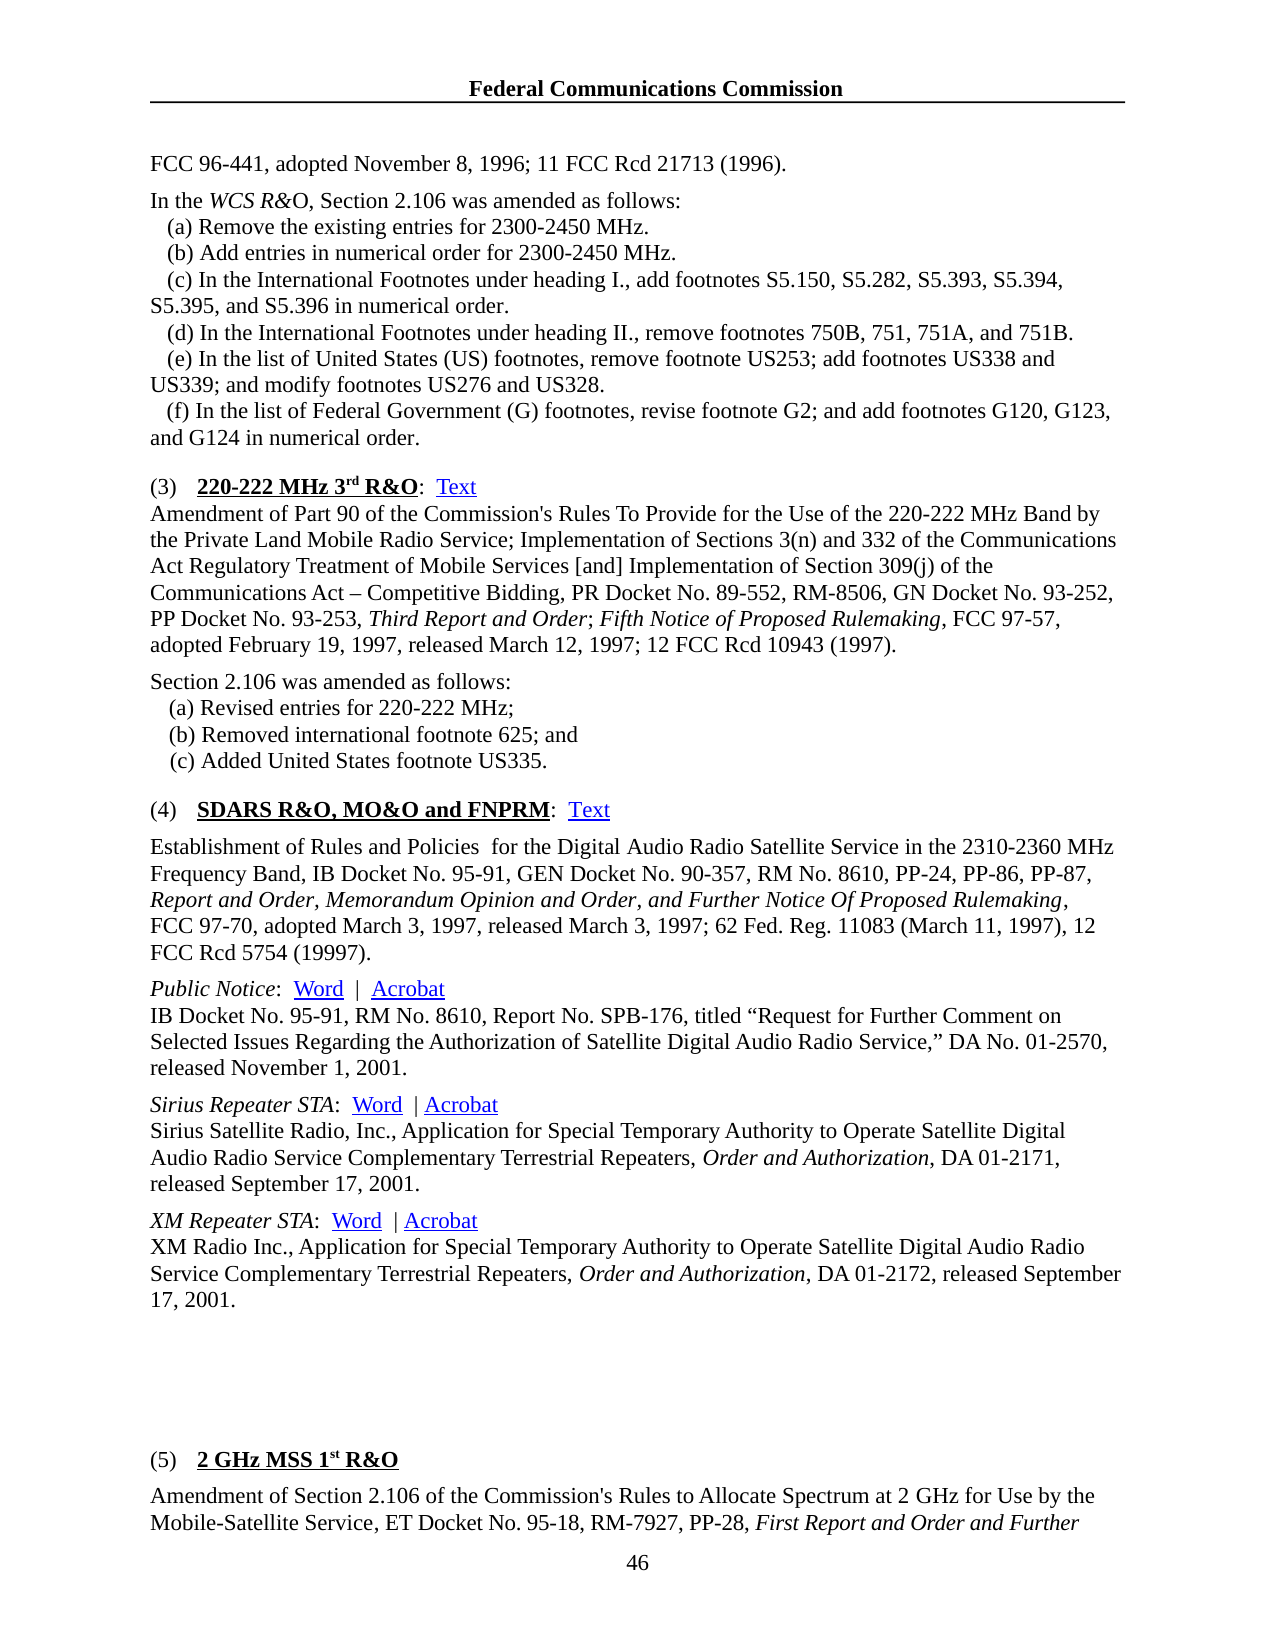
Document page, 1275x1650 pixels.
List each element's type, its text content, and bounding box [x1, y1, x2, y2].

text (b) Add entries in numerical order for 2300-2450 MHz. [150, 239, 1125, 266]
text (f) In the list of Federal Government (G) footnotes, revise footnote G2; and add footnotes G120, G123, and G124 in numerical order. [150, 398, 1125, 450]
text (c) Added United States footnote US335. [150, 747, 1125, 773]
text XM Repeater STA: Word | Acrobat [150, 1207, 1125, 1233]
text (e) In the list of United States (US) footnotes, remove footnote US253; add footnotes US338 and US339; and modify footnotes US276 and US328. [150, 345, 1125, 398]
text (3) 220-222 MHz 3rd R&O: Text [150, 473, 1125, 499]
text Public Notice: Word | Acrobat [150, 975, 1125, 1002]
text In the WCS R&O, Section 2.106 was amended as follows: [150, 187, 1125, 213]
text (d) In the International Footnotes under heading II., remove footnotes 750B, 751, 751A, and 751B. [150, 318, 1125, 345]
text Establishment of Rules and Policies for the Digital Audio Radio Satellite Service in the 2310-2360 MHz Frequency Band, IB Docket No. 95-91, GEN Docket No. 90-357, RM No. 8610, PP-24, PP-86, PP-87, Report and Order, Memorandum Opinion and Order, and Further Notice Of Proposed Rulemaking, FCC 97-70, adopted March 3, 1997, released March 3, 1997; 62 Fed. Reg. 11083 (March 11, 1997), 12 FCC Rcd 5754 (19997). [150, 833, 1125, 965]
text Sirius Repeater STA: Word | Acrobat [150, 1091, 1125, 1118]
text (b) Removed international footnote 625; and [150, 721, 1125, 747]
text (c) In the International Footnotes under heading I., add footnotes S5.150, S5.282, S5.393, S5.394, S5.395, and S5.396 in numerical order. [150, 266, 1125, 318]
text IB Docket No. 95-91, RM No. 8610, Report No. SPB-176, titled “Request for Further Comment on Selected Issues Regarding the Authorization of Satellite Digital Audio Radio Service,” DA No. 01-2570, released November 1, 2001. [150, 1002, 1125, 1081]
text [150, 1482, 1125, 1535]
text Amendment of Part 90 of the Commission's Rules To Provide for the Use of the 220-222 MHz Band by the Private Land Mobile Radio Service; Implementation of Sections 3(n) and 332 of the Communications Act Regulatory Treatment of Mobile Services [and] Implementation of Section 309(j) of the Communications Act – Competitive Bidding, PR Docket No. 89-552, RM-8506, GN Docket No. 93-252, PP Docket No. 93-253, Third Report and Order; Fifth Notice of Proposed Rulemaking, FCC 97-57, adopted February 19, 1997, released March 12, 1997; 12 FCC Rcd 10943 (1997). [150, 499, 1125, 658]
text (a) Revised entries for 220-222 MHz; [150, 694, 1125, 721]
text FCC 96-441, adopted November 8, 1996; 11 FCC Rcd 21713 (1996). [150, 150, 1125, 176]
text (4) SDARS R&O, MO&O and FNPRM: Text [150, 796, 1125, 823]
text (a) Remove the existing entries for 2300-2450 MHz. [150, 213, 1125, 239]
text XM Radio Inc., Application for Special Temporary Authority to Operate Satellite Digital Audio Radio Service Complementary Terrestrial Repeaters, Order and Authorization, DA 01-2172, released September 17, 2001. [150, 1233, 1125, 1312]
text Sirius Satellite Radio, Inc., Application for Special Temporary Authority to Operate Satellite Digital Audio Radio Service Complementary Terrestrial Repeaters, Order and Authorization, DA 01-2171, released September 17, 2001. [150, 1118, 1125, 1197]
text (5) 2 GHz MSS 1st R&O [150, 1446, 1125, 1472]
text Section 2.106 was amended as follows: [150, 668, 1125, 694]
